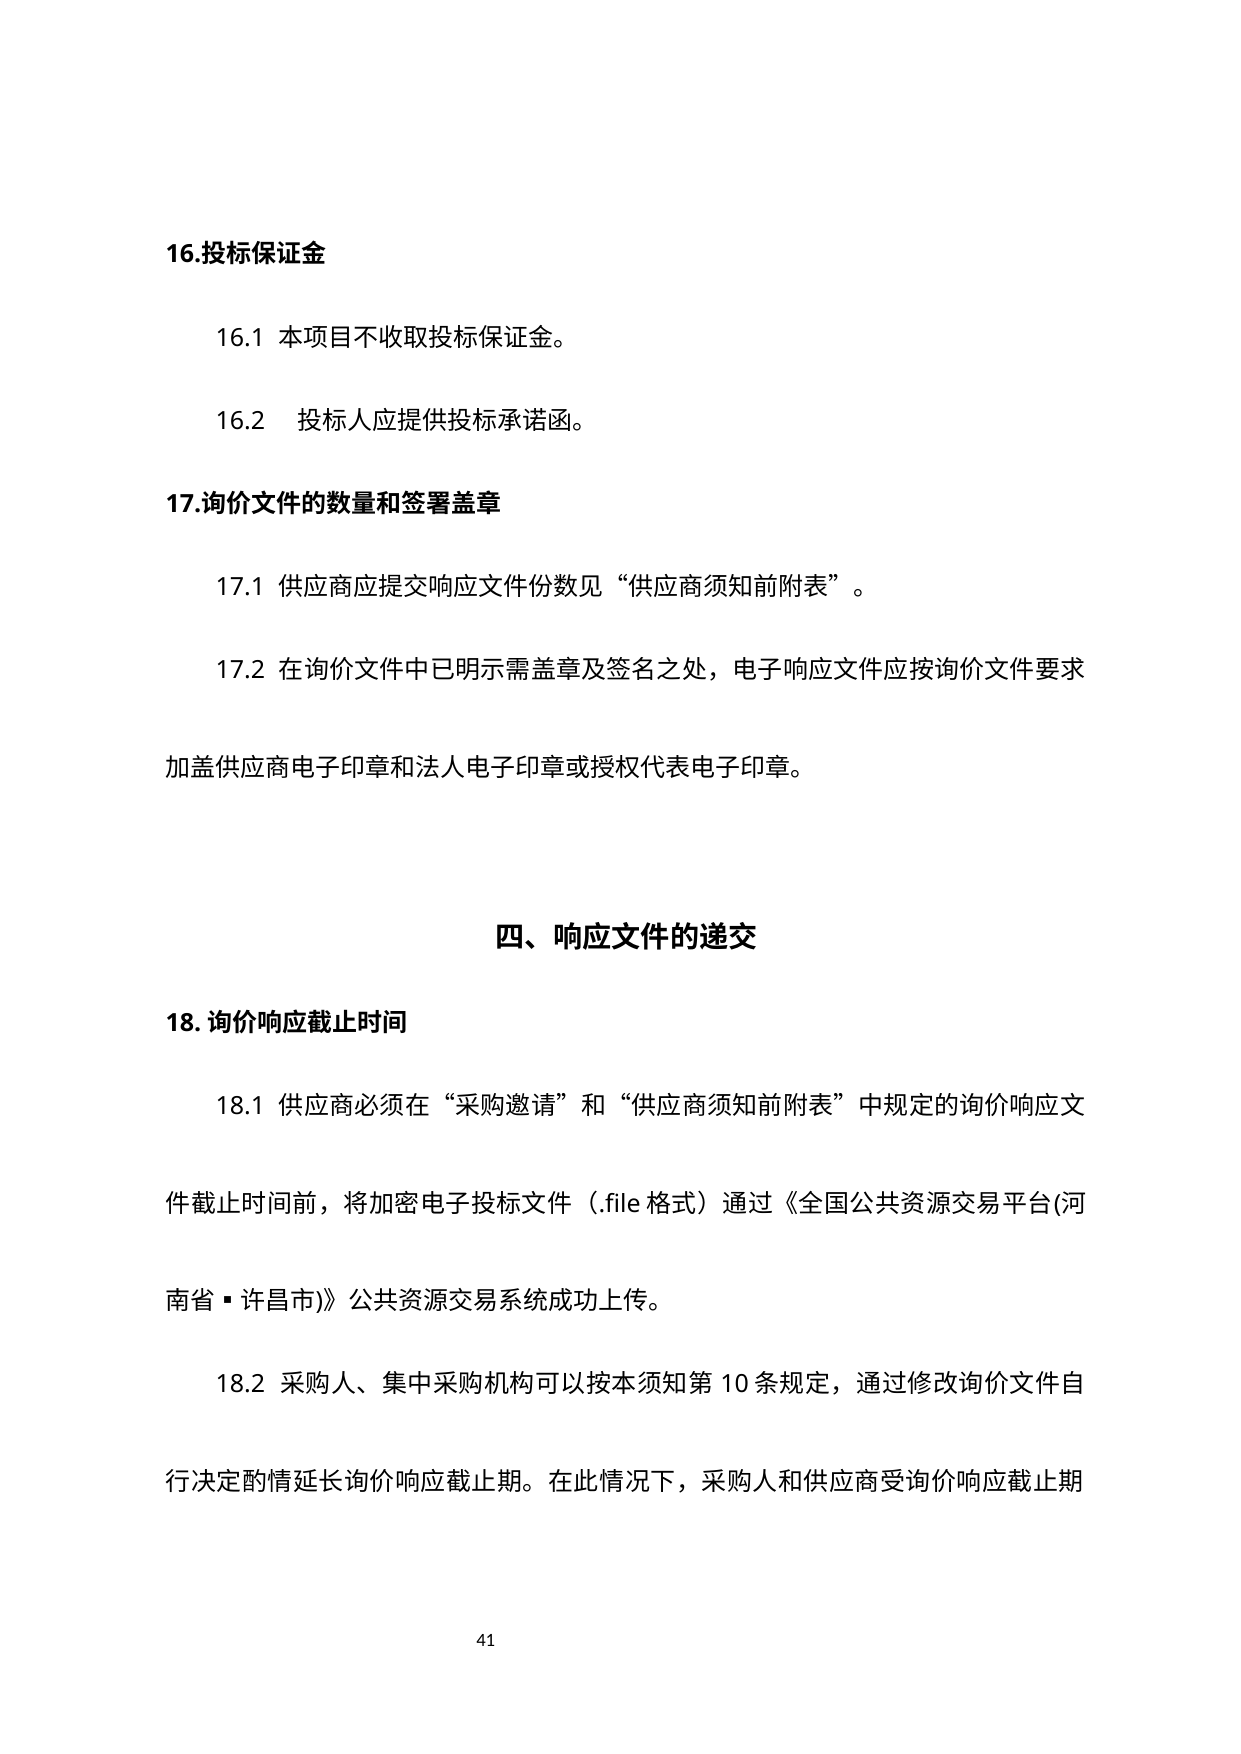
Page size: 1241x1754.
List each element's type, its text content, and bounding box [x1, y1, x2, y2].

text 18. 询价响应截止时间 [165, 988, 1087, 1053]
list 投标人应提供投标承诺函。 [215, 386, 1087, 451]
text 17.1 供应商应提交响应文件份数见“供应商须知前附表”。 [165, 552, 1087, 617]
text 17.2 在询价文件中已明示需盖章及签名之处，电子响应文件应按询价文件要求加盖供应商电子印章和法人电子印章或授权代表电子印章。 [165, 635, 1087, 798]
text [165, 1349, 1087, 1512]
text 17.询价文件的数量和签署盖章 [165, 469, 1087, 534]
text 18.1 供应商必须在“采购邀请”和“供应商须知前附表”中规定的询价响应文件截止时间前，将加密电子投标文件（.file格式）通过《全国公共资源交易平台(河南省▪许昌市)》公共资源交易系统成功上传。 [165, 1071, 1087, 1331]
text 16.1 本项目不收取投标保证金。 [165, 303, 1087, 368]
text 16.投标保证金 [165, 219, 1087, 284]
text 四、响应文件的递交 [165, 902, 1087, 967]
